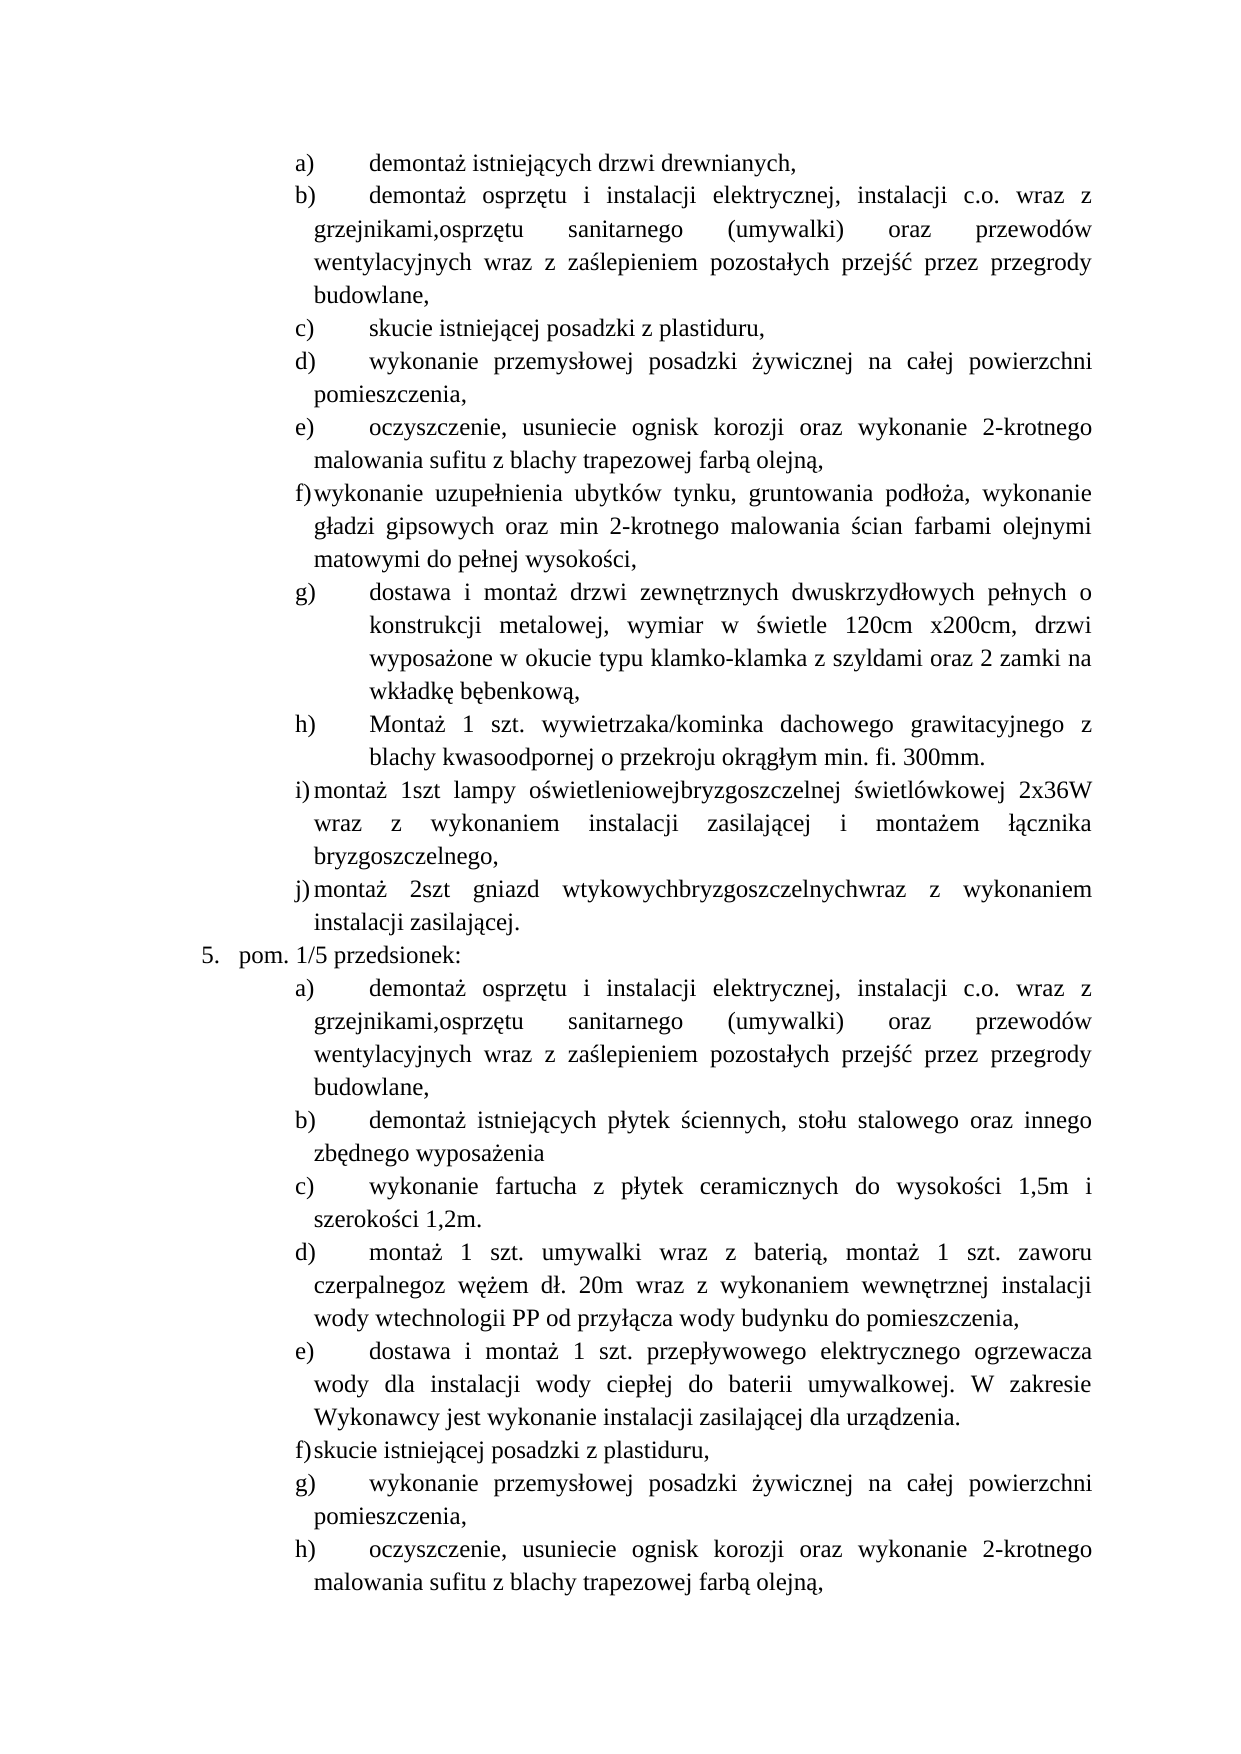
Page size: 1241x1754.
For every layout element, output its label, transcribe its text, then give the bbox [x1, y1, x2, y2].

list demontaż osprzętu i instalacji elektrycznej, instalacji c.o. wraz z grzejnikami,osprzętu sanitarnego (umywalki) oraz przewodów wentylacyjnych wraz z zaślepieniem pozostałych przejść przez przegrody budowlane, [295, 973, 1093, 1101]
list montaż 1szt lampy oświetleniowejbryzgoszczelnej świetlówkowej 2x36W wraz z wykonaniem instalacji zasilającej i montażem łącznika bryzgoszczelnego, [295, 775, 1093, 870]
list demontaż istniejących drzwi drewnianych, [295, 148, 1093, 176]
list montaż 1 szt. umywalki wraz z baterią, montaż 1 szt. zaworu czerpalnegoz wężem dł. 20m wraz z wykonaniem wewnętrznej instalacji wody wtechnologii PP od przyłącza wody budynku do pomieszczenia, [295, 1237, 1093, 1332]
list dostawa i montaż 1 szt. przepływowego elektrycznego ogrzewacza wody dla instalacji wody ciepłej do baterii umywalkowej. W zakresie Wykonawcy jest wykonanie instalacji zasilającej dla urządzenia. [295, 1336, 1093, 1431]
list oczyszczenie, usuniecie ognisk korozji oraz wykonanie 2-krotnego malowania sufitu z blachy trapezowej farbą olejną, [295, 412, 1093, 473]
list demontaż istniejących płytek ściennych, stołu stalowego oraz innego zbędnego wyposażenia [295, 1105, 1093, 1167]
list pom. 1/5 przedsionek: [201, 940, 1093, 969]
list wykonanie przemysłowej posadzki żywicznej na całej powierzchni pomieszczenia, [295, 1468, 1093, 1530]
list wykonanie fartucha z płytek ceramicznych do wysokości 1,5m i szerokości 1,2m. [295, 1171, 1093, 1233]
list skucie istniejącej posadzki z plastiduru, [295, 313, 1093, 341]
list demontaż osprzętu i instalacji elektrycznej, instalacji c.o. wraz z grzejnikami,osprzętu sanitarnego (umywalki) oraz przewodów wentylacyjnych wraz z zaślepieniem pozostałych przejść przez przegrody budowlane, [295, 181, 1093, 308]
list Montaż 1 szt. wywietrzaka/kominka dachowego grawitacyjnego z blachy kwasoodpornej o przekroju okrągłym min. fi. 300mm. [295, 709, 1093, 771]
list wykonanie przemysłowej posadzki żywicznej na całej powierzchni pomieszczenia, [295, 346, 1093, 407]
list oczyszczenie, usuniecie ognisk korozji oraz wykonanie 2-krotnego malowania sufitu z blachy trapezowej farbą olejną, [295, 1534, 1093, 1596]
list skucie istniejącej posadzki z plastiduru, [295, 1435, 1093, 1464]
list dostawa i montaż drzwi zewnętrznych dwuskrzydłowych pełnych o konstrukcji metalowej, wymiar w świetle 120cm x200cm, drzwi wyposażone w okucie typu klamko-klamka z szyldami oraz 2 zamki na wkładkę bębenkową, [295, 577, 1093, 705]
list montaż 2szt gniazd wtykowychbryzgoszczelnychwraz z wykonaniem instalacji zasilającej. [295, 874, 1093, 936]
